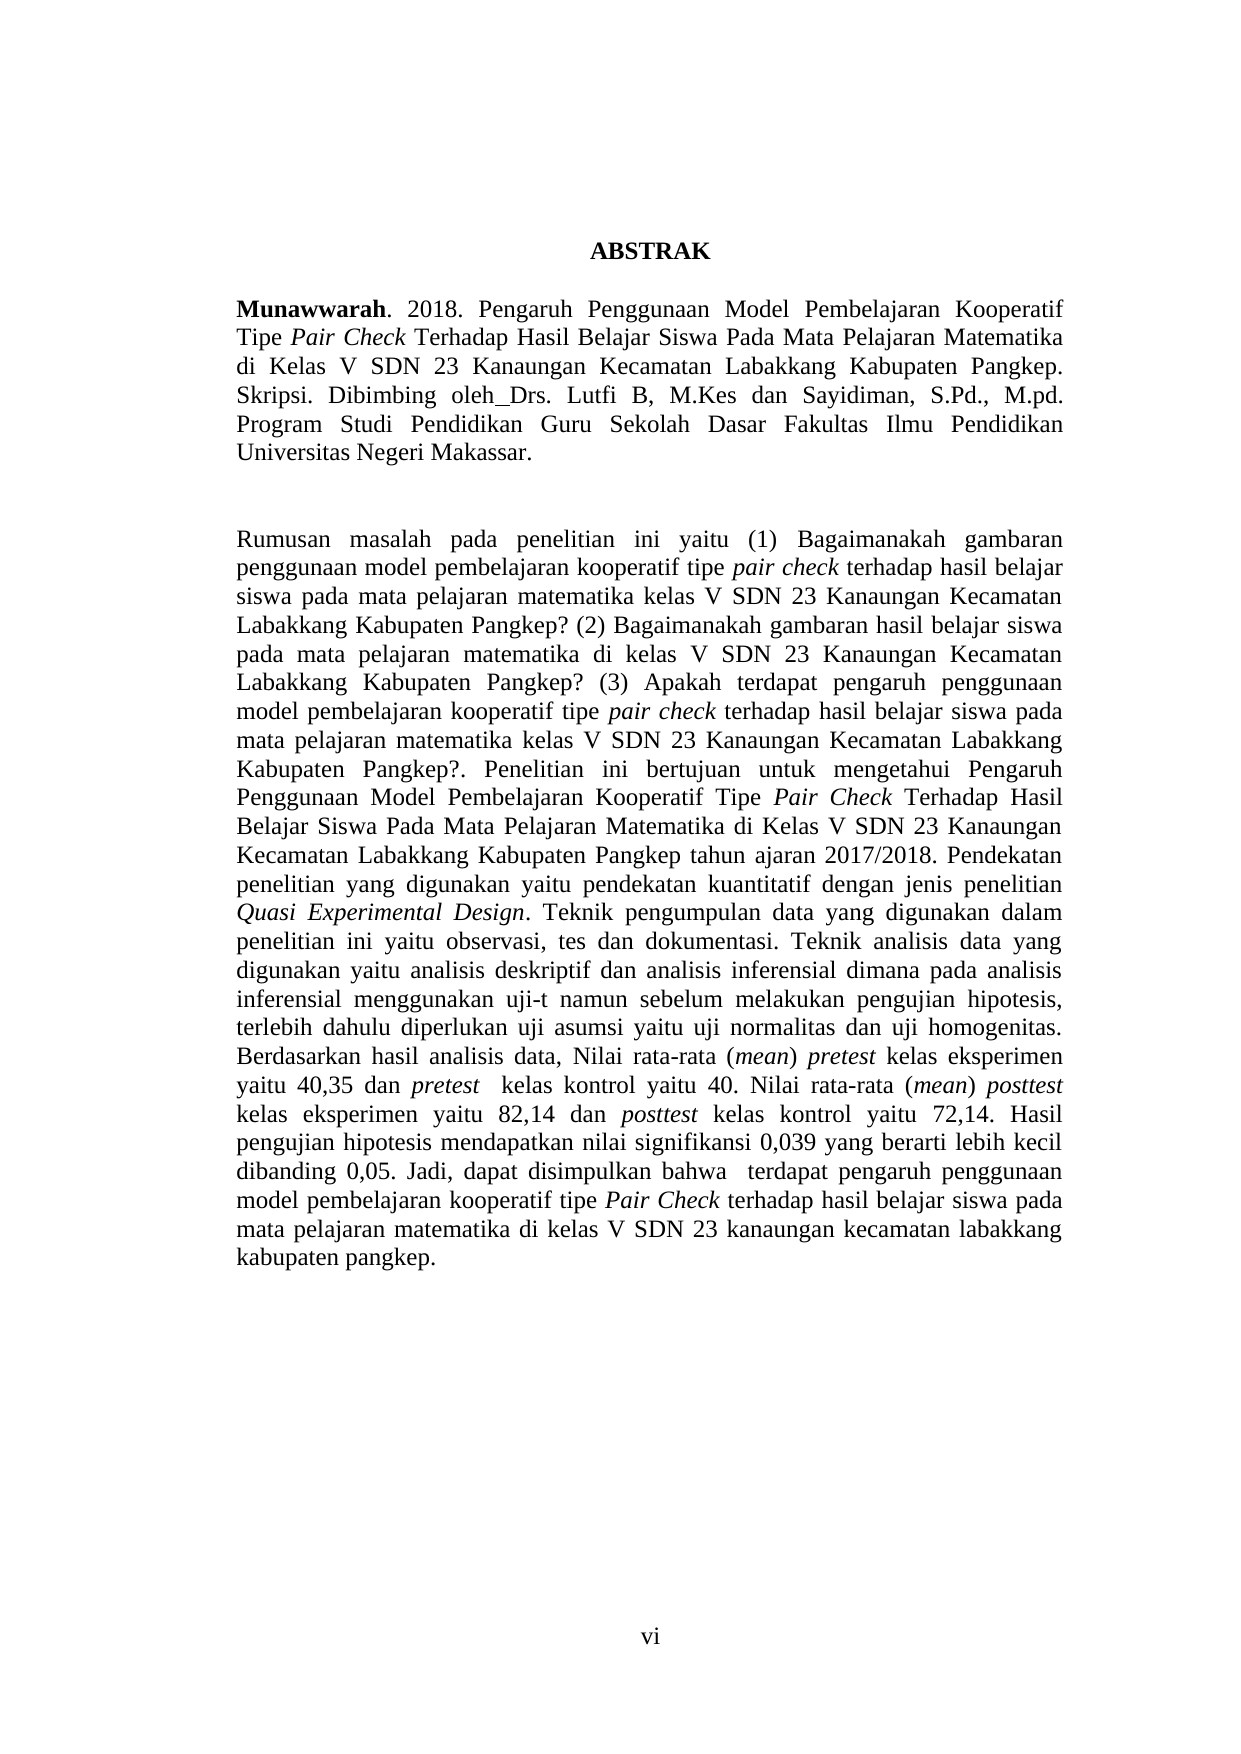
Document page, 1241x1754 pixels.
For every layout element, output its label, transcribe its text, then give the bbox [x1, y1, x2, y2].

text Munawwarah. 2018. Pengaruh Penggunaan Model Pembelajaran Kooperatif Tipe Pair Check Terhadap Hasil Belajar Siswa Pada Mata Pelajaran Matematika di Kelas V SDN 23 Kanaungan Kecamatan Labakkang Kabupaten Pangkep. Skripsi. Dibimbing oleh Drs. Lutfi B, M.Kes dan Sayidiman, S.Pd., M.pd. Program Studi Pendidikan Guru Sekolah Dasar Fakultas Ilmu Pendidikan Universitas Negeri Makassar. [236, 294, 1064, 466]
text ABSTRAK [236, 236, 1064, 265]
text Rumusan masalah pada penelitian ini yaitu (1) Bagaimanakah gambaran penggunaan model pembelajaran kooperatif tipe pair check terhadap hasil belajar siswa pada mata pelajaran matematika kelas V SDN 23 Kanaungan Kecamatan Labakkang Kabupaten Pangkep? (2) Bagaimanakah gambaran hasil belajar siswa pada mata pelajaran matematika di kelas V SDN 23 Kanaungan Kecamatan Labakkang Kabupaten Pangkep? (3) Apakah terdapat pengaruh penggunaan model pembelajaran kooperatif tipe pair check terhadap hasil belajar siswa pada mata pelajaran matematika kelas V SDN 23 Kanaungan Kecamatan Labakkang Kabupaten Pangkep?. Penelitian ini bertujuan untuk mengetahui Pengaruh Penggunaan Model Pembelajaran Kooperatif Tipe Pair Check Terhadap Hasil Belajar Siswa Pada Mata Pelajaran Matematika di Kelas V SDN 23 Kanaungan Kecamatan Labakkang Kabupaten Pangkep tahun ajaran 2017/2018. Pendekatan penelitian yang digunakan yaitu pendekatan kuantitatif dengan jenis penelitian Quasi Experimental Design. Teknik pengumpulan data yang digunakan dalam penelitian ini yaitu observasi, tes dan dokumentasi. Teknik analisis data yang digunakan yaitu analisis deskriptif dan analisis inferensial dimana pada analisis inferensial menggunakan uji-t namun sebelum melakukan pengujian hipotesis, terlebih dahulu diperlukan uji asumsi yaitu uji normalitas dan uji homogenitas. Berdasarkan hasil analisis data, Nilai rata-rata (mean) pretest kelas eksperimen yaitu 40,35 dan pretest kelas kontrol yaitu 40. Nilai rata-rata (mean) posttest kelas eksperimen yaitu 82,14 dan posttest kelas kontrol yaitu 72,14. Hasil pengujian hipotesis mendapatkan nilai signifikansi 0,039 yang berarti lebih kecil dibanding 0,05. Jadi, dapat disimpulkan bahwa terdapat pengaruh penggunaan model pembelajaran kooperatif tipe Pair Check terhadap hasil belajar siswa pada mata pelajaran matematika di kelas V SDN 23 kanaungan kecamatan labakkang kabupaten pangkep. [236, 524, 1063, 1271]
